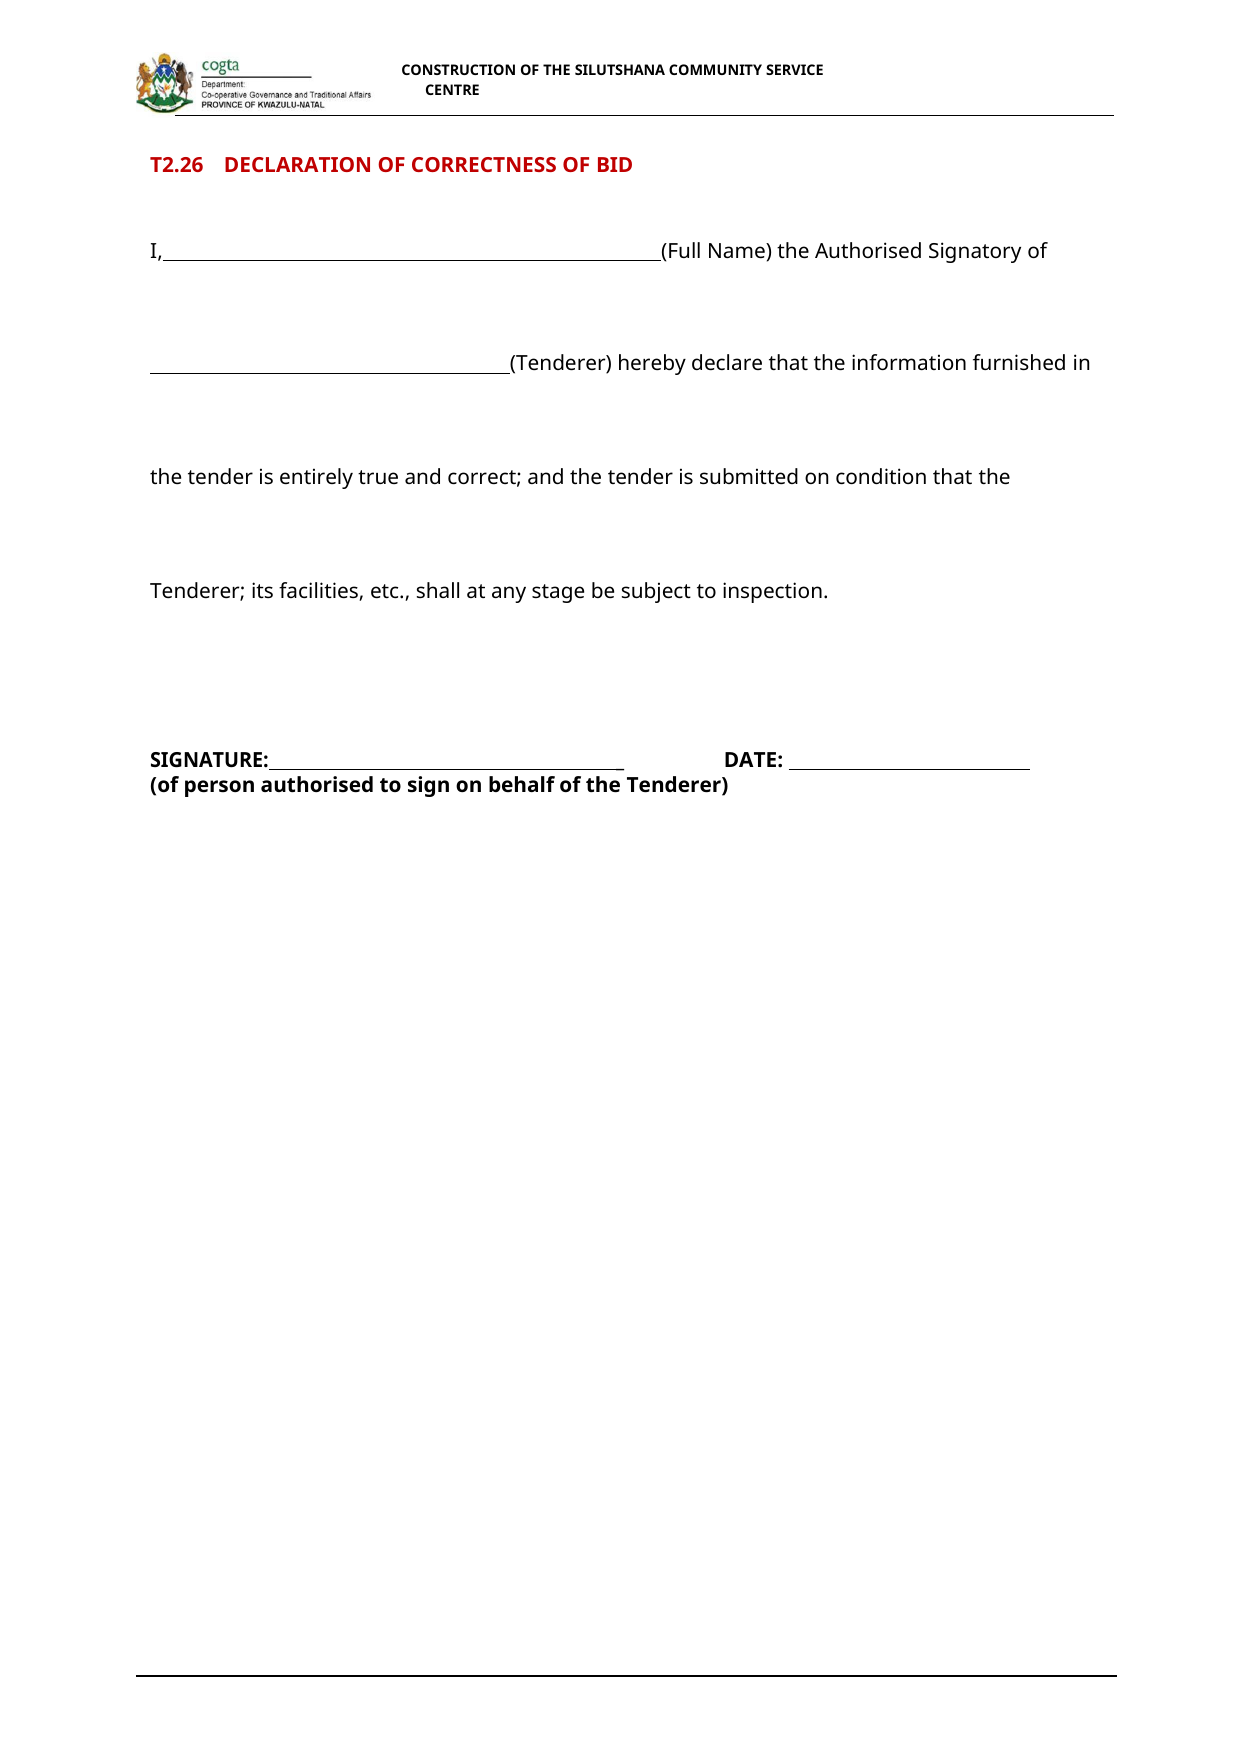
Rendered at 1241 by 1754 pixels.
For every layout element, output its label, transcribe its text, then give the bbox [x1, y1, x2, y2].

subtitle SIGNATURE: _ DATE: [150, 747, 1093, 772]
text (Tenderer) hereby declare that the information furnished in [150, 348, 1106, 377]
picture [136, 52, 379, 118]
text (of person authorised to sign on behalf of the Tenderer) [150, 772, 1093, 798]
subtitle T2.26 DECLARATION OF CORRECTNESS OF BID [150, 150, 1093, 179]
text Tenderer; its facilities, etc., shall at any stage be subject to inspection. [150, 576, 1093, 604]
text the tender is entirely true and correct; and the tender is submitted on condition that the [150, 462, 1093, 491]
text I, (Full Name) the Authorised Signatory of [150, 236, 1093, 264]
